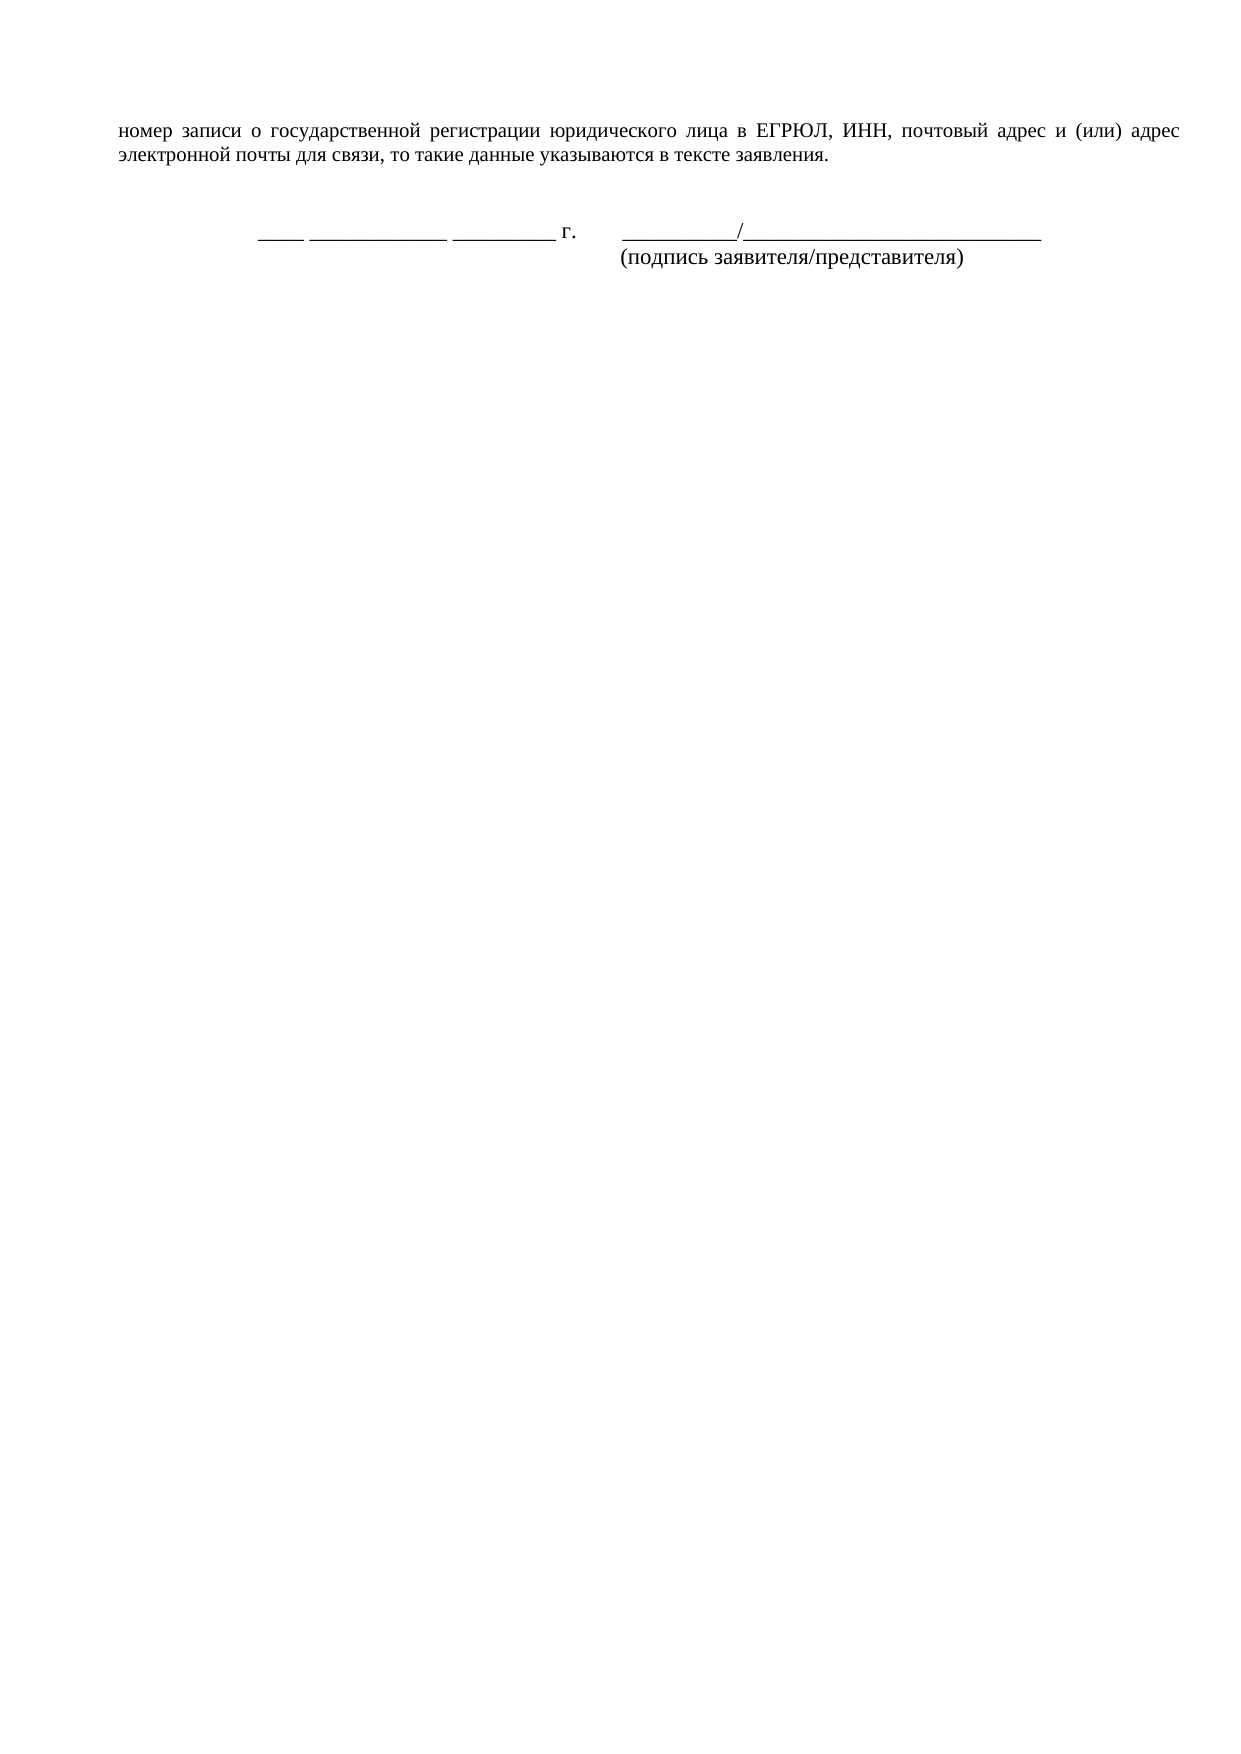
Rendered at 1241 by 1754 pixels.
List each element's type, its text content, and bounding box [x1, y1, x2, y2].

text (подпись заявителя/представителя) [620, 243, 1181, 269]
text ____ ____________ _________ г. __________/__________________________ [118, 217, 1181, 243]
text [118, 118, 1181, 166]
